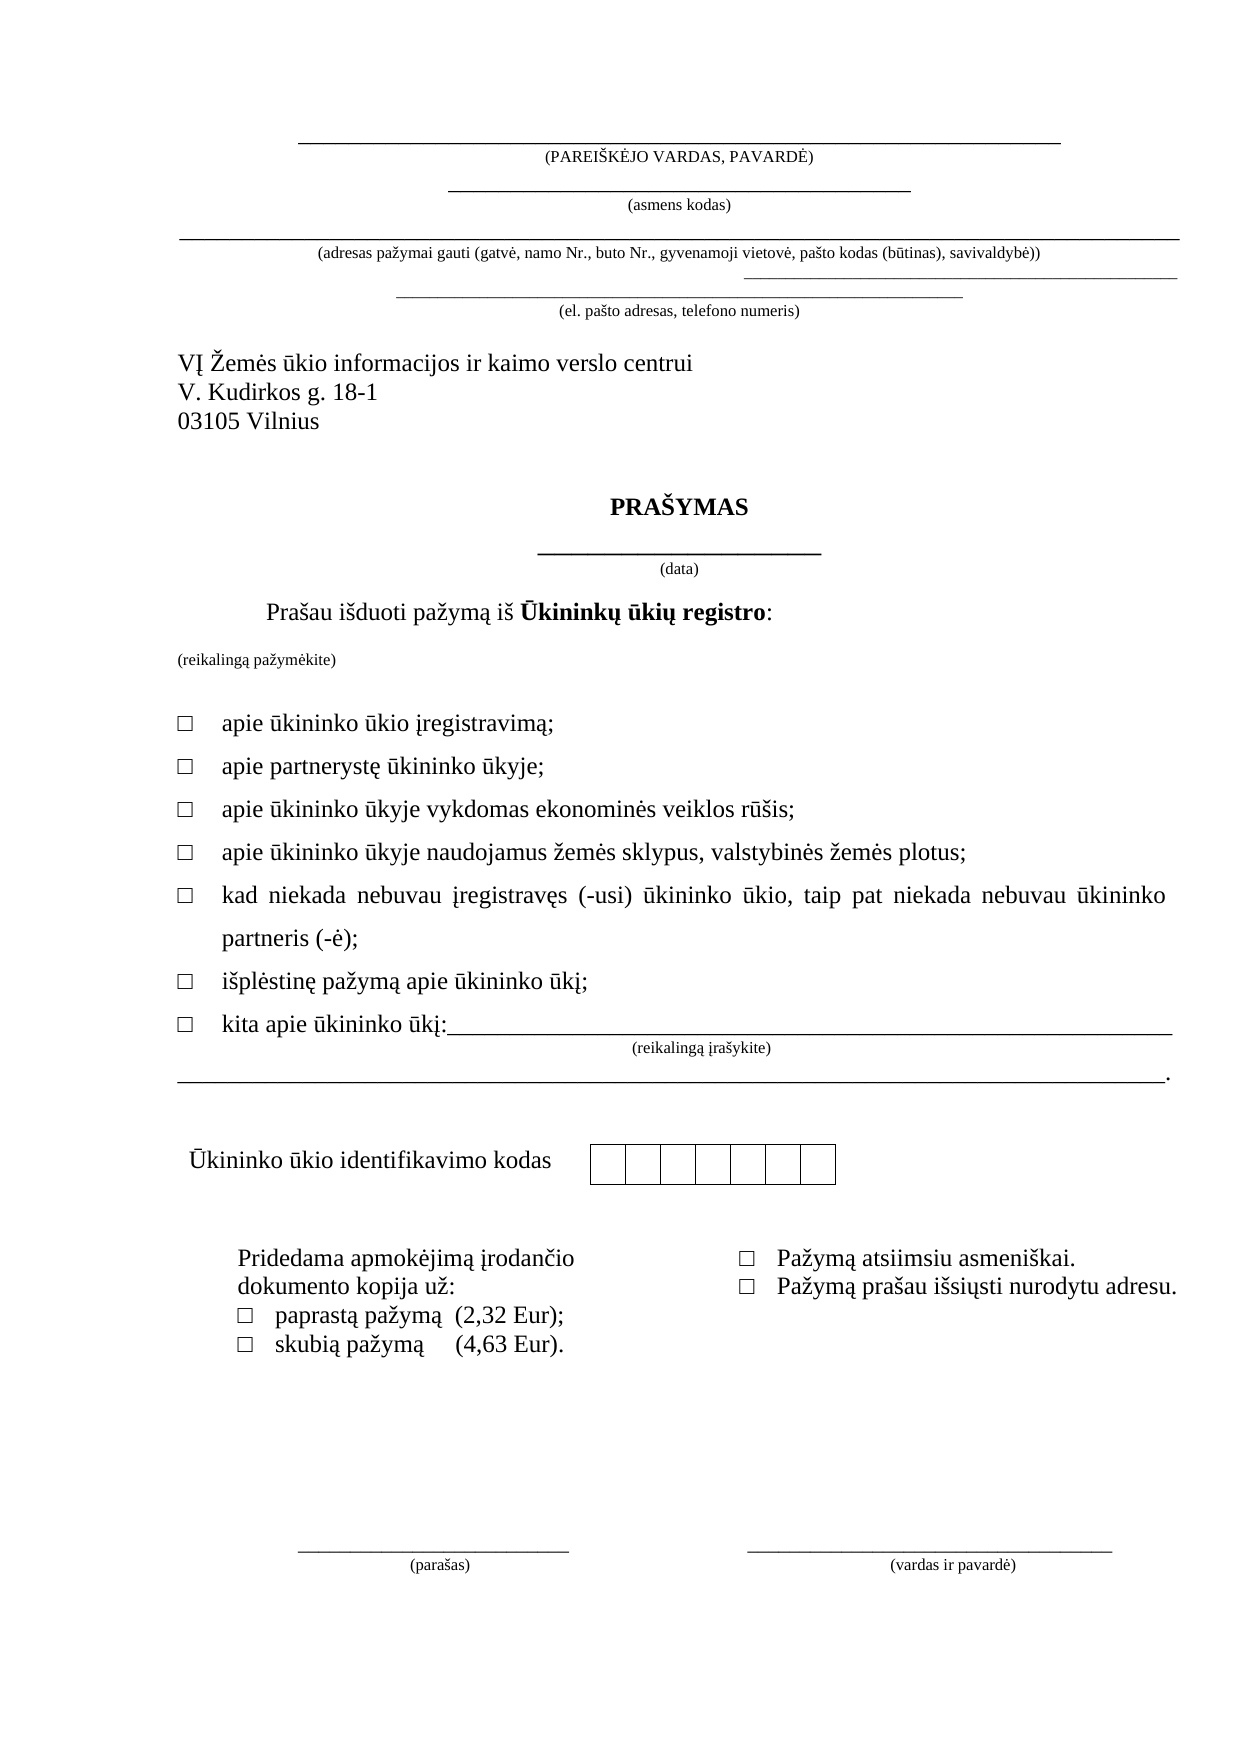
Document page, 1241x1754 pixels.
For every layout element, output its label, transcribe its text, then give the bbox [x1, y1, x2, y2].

text _____________________________________ [177, 166, 1181, 195]
list apie partnerystę ūkininko ūkyje; [177, 751, 1181, 779]
table_header [626, 1145, 660, 1184]
list apie ūkininko ūkyje vykdomas ekonominės veiklos rūšis; [177, 794, 1181, 823]
text (reikalingą pažymėkite) [177, 650, 1181, 669]
text (el. pašto adresas, telefono numeris) [177, 300, 1181, 319]
text _________________ [177, 521, 1181, 559]
text Prašau išduoti pažymą iš Ūkininkų ūkių registro: [266, 597, 1181, 626]
table_header [591, 1145, 625, 1184]
table_header [731, 1145, 765, 1184]
text (PAREIŠKĖJO VARDAS, PAVARDĖ) [177, 147, 1181, 166]
table_header [696, 1145, 730, 1184]
text V. Kudirkos g. 18-1 [177, 377, 1181, 406]
text _______________________________________________________________________________. [177, 1057, 1181, 1086]
list išplėstinę pažymą apie ūkininko ūkį; [177, 966, 1167, 995]
list apie ūkininko ūkyje naudojamus žemės sklypus, valstybinės žemės plotus; [177, 837, 1181, 866]
text (data) [177, 559, 1181, 578]
text _____________________________________________________________ [177, 118, 1181, 147]
table_header Ūkininko ūkio identifikavimo kodas [177, 1144, 590, 1184]
table_cell (vardas ir pavardė) [674, 1555, 1207, 1574]
text (reikalingą įrašykite) [222, 1038, 1181, 1057]
table_header ___________________________________ [674, 1530, 1207, 1554]
table_cell Pažymą atsiimsiu asmeniškai. Pažymą prašau išsiųsti nurodytu adresu. [690, 1184, 1192, 1386]
table_cell Pridedama apmokėjimą įrodančio dokumento kopija už: paprastą pažymą (2,32 Eur); skubią pažymą (4,63 Eur). [189, 1184, 690, 1386]
list kad niekada nebuvau įregistravęs (-usi) ūkininko ūkio, taip pat niekada nebuvau ūkininko partneris (-ė); [177, 880, 1167, 952]
list kita apie ūkininko ūkį:__________________________________________________________ [177, 1009, 1181, 1038]
text 03105 Vilnius [177, 406, 1181, 434]
table_header [661, 1145, 695, 1184]
text (adresas pažymai gauti (gatvė, namo Nr., buto Nr., gyvenamoji vietovė, pašto kodas (būtinas), savivaldybė)) [177, 243, 1181, 262]
table_header [766, 1145, 800, 1184]
table_header [801, 1145, 835, 1184]
table_cell (parašas) [177, 1555, 674, 1574]
text ________________________________________________________________________________ [177, 214, 1181, 243]
text PRAŠYMAS [177, 492, 1181, 521]
text ________________________________________________________________________________________________________________________ [177, 262, 1181, 300]
subtitle VĮ Žemės ūkio informacijos ir kaimo verslo centrui [177, 348, 1181, 377]
list apie ūkininko ūkio įregistravimą; [177, 708, 1181, 736]
text (asmens kodas) [177, 195, 1181, 214]
table_header __________________________ [177, 1530, 674, 1554]
